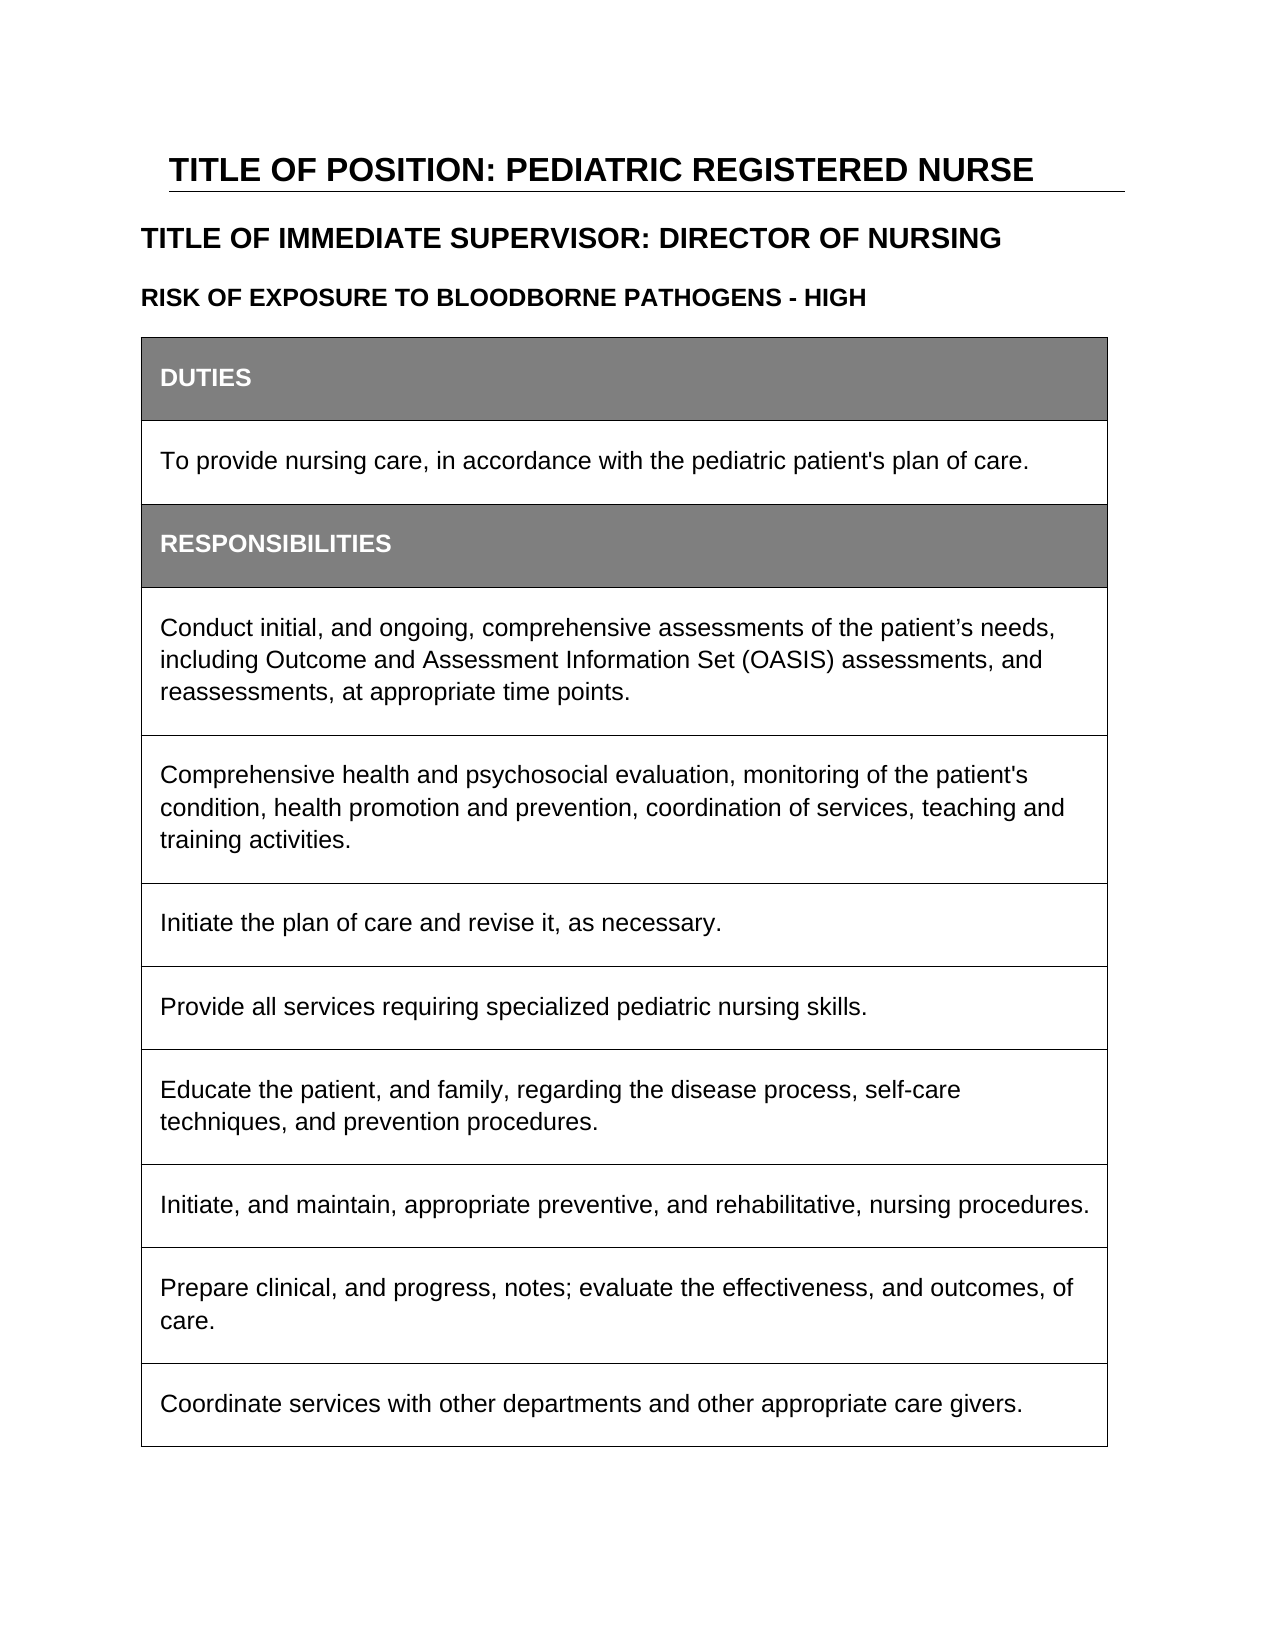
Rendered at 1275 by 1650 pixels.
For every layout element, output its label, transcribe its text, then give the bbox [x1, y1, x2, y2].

table_cell Initiate the plan of care and revise it, as necessary. [142, 884, 1107, 966]
table_cell Coordinate services with other departments and other appropriate care givers. [142, 1364, 1107, 1446]
table_header DUTIES [142, 338, 1107, 420]
table_cell Conduct initial, and ongoing, comprehensive assessments of the patient’s needs, including Outcome and Assessment Information Set (OASIS) assessments, and reassessments, at appropriate time points. [142, 588, 1107, 734]
table_cell Comprehensive health and psychosocial evaluation, monitoring of the patient's condition, health promotion and prevention, coordination of services, teaching and training activities. [142, 736, 1107, 882]
text TITLE OF IMMEDIATE SUPERVISOR: DIRECTOR OF NURSING [141, 221, 1125, 254]
table_cell Educate the patient, and family, regarding the disease process, self-care techniques, and prevention procedures. [142, 1050, 1107, 1164]
table_cell Prepare clinical, and progress, notes; evaluate the effectiveness, and outcomes, of care. [142, 1248, 1107, 1363]
text TITLE OF POSITION: PEDIATRIC REGISTERED NURSE [169, 150, 1125, 191]
text RISK OF EXPOSURE TO BLOODBORNE PATHOGENS - HIGH [141, 283, 1125, 312]
table_cell Provide all services requiring specialized pediatric nursing skills. [142, 967, 1107, 1049]
table_cell RESPONSIBILITIES [142, 505, 1107, 587]
table_cell Initiate, and maintain, appropriate preventive, and rehabilitative, nursing procedures. [142, 1165, 1107, 1247]
table_cell To provide nursing care, in accordance with the pediatric patient's plan of care. [142, 421, 1107, 503]
